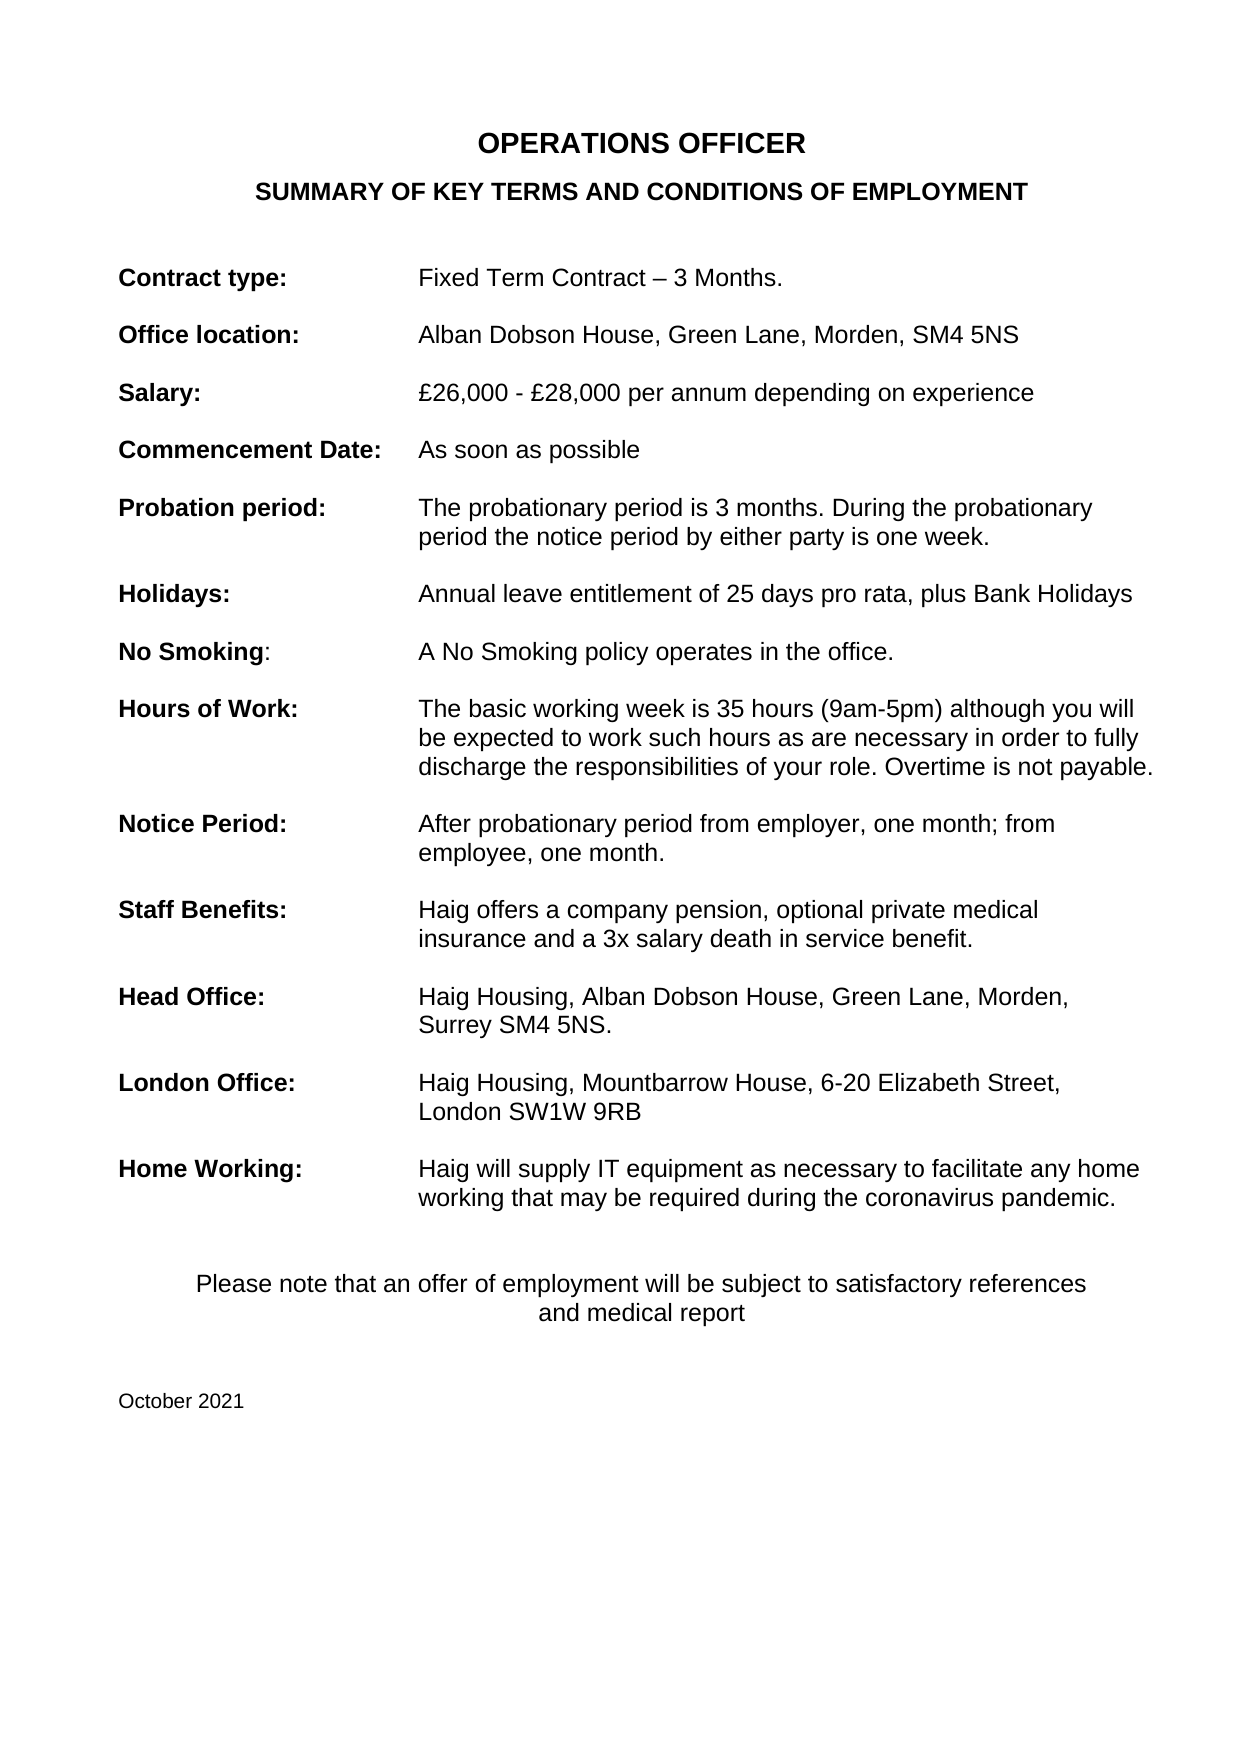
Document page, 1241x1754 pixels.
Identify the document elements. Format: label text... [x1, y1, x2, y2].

text Surrey SM4 5NS. [343, 1010, 1165, 1039]
text and medical report [118, 1298, 1165, 1326]
text London SW1W 9RB [418, 1096, 1165, 1125]
text Salary: £26,000 - £28,000 per annum depending on experience [118, 378, 1165, 406]
text employee, one month. [418, 838, 1165, 866]
text October 2021 [118, 1388, 1165, 1412]
text Contract type: Fixed Term Contract – 3 Months. [118, 263, 1165, 291]
text SUMMARY OF KEY TERMS AND CONDITIONS OF EMPLOYMENT [118, 176, 1165, 205]
text London Office: Haig Housing, Mountbarrow House, 6-20 Elizabeth Street, [118, 1068, 1165, 1096]
text Head Office: Haig Housing, Alban Dobson House, Green Lane, Morden, [118, 981, 1165, 1010]
text Please note that an offer of employment will be subject to satisfactory references [118, 1269, 1165, 1298]
text Staff Benefits: Haig offers a company pension, optional private medical [118, 895, 1165, 924]
text be expected to work such hours as are necessary in order to fully discharge the responsibilities of your role. Overtime is not payable. [418, 723, 1165, 780]
text Probation period: The probationary period is 3 months. During the probationary [118, 493, 1165, 521]
text Holidays: Annual leave entitlement of 25 days pro rata, plus Bank Holidays [118, 579, 1165, 608]
text OPERATIONS OFFICER [118, 126, 1165, 160]
text Commencement Date: As soon as possible [118, 435, 1165, 464]
text Notice Period: After probationary period from employer, one month; from [118, 809, 1165, 838]
text Hours of Work: The basic working week is 35 hours (9am-5pm) although you will [118, 694, 1165, 723]
text Office location: Alban Dobson House, Green Lane, Morden, SM4 5NS [118, 320, 1165, 349]
text insurance and a 3x salary death in service benefit. [343, 924, 1165, 953]
text Home Working: Haig will supply IT equipment as necessary to facilitate any home [118, 1154, 1165, 1183]
text working that may be required during the coronavirus pandemic. [343, 1183, 1165, 1211]
text No Smoking: A No Smoking policy operates in the office. [118, 636, 1165, 665]
text period the notice period by either party is one week. [343, 521, 1165, 550]
